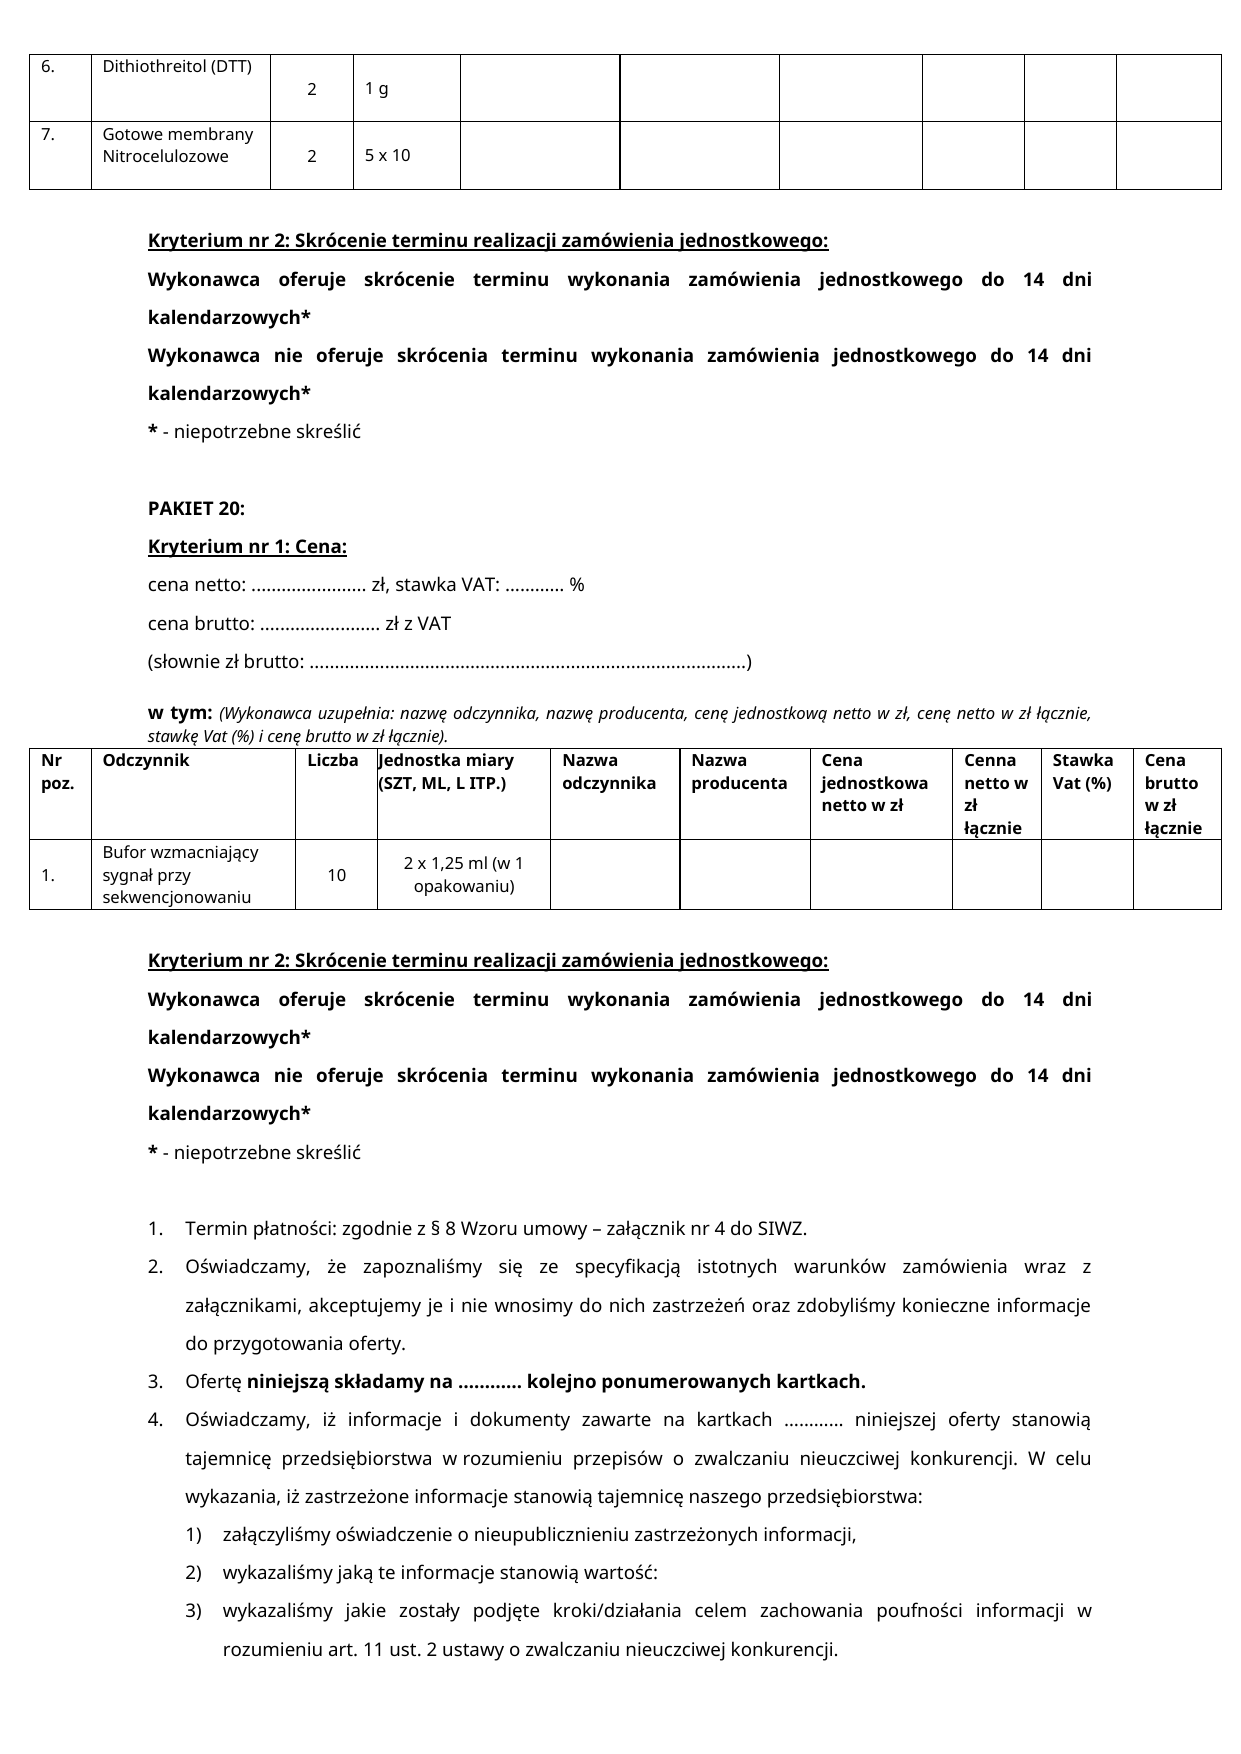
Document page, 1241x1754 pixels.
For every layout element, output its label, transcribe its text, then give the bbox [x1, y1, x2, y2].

table_header Stawka Vat (%) [1042, 749, 1133, 839]
text w tym: (Wykonawca uzupełnia: nazwę odczynnika, nazwę producenta, cenę jednostkową netto w zł, cenę netto w zł łącznie, stawkę Vat (%) i cenę brutto w zł łącznie). [148, 699, 1093, 747]
table_cell [621, 55, 779, 121]
table_cell [461, 55, 619, 121]
table_cell [1042, 840, 1133, 908]
table_header Cena jednostkowa netto w zł [811, 749, 952, 839]
list wykazaliśmy jakie zostały podjęte kroki/działania celem zachowania poufności informacji w rozumieniu art. 11 ust. 2 ustawy o zwalczaniu nieuczciwej konkurencji. [185, 1598, 1093, 1661]
text * - niepotrzebne skreślić [148, 1139, 1093, 1164]
table_cell [681, 840, 810, 908]
text cena brutto: ........................ zł z VAT [148, 610, 1093, 636]
table_cell 1 g [354, 55, 460, 121]
text * - niepotrzebne skreślić [148, 419, 1093, 444]
table_header Jednostka miary (SZT, ML, L ITP.) [378, 749, 550, 839]
text cena netto: ....................... zł, stawka VAT: ………… % [148, 572, 1093, 597]
table_cell 7. [30, 122, 91, 188]
text Kryterium nr 2: Skrócenie terminu realizacji zamówienia jednostkowego: [148, 948, 1093, 973]
table_cell [1117, 122, 1221, 188]
list wykazaliśmy jaką te informacje stanowią wartość: [185, 1559, 1093, 1585]
table_header Odczynnik [92, 749, 295, 839]
table_cell [953, 840, 1041, 908]
table_cell [923, 55, 1024, 121]
table_cell 5 x 10 [354, 122, 460, 188]
table_cell [1117, 55, 1221, 121]
list Oświadczamy, że zapoznaliśmy się ze specyfikacją istotnych warunków zamówienia wraz z załącznikami, akceptujemy je i nie wnosimy do nich zastrzeżeń oraz zdobyliśmy konieczne informacje do przygotowania oferty. [148, 1254, 1093, 1356]
table_cell [551, 840, 679, 908]
table_cell [923, 122, 1024, 188]
table_header Cena brutto w zł łącznie [1134, 749, 1221, 839]
list Termin płatności: zgodnie z § 8 Wzoru umowy – załącznik nr 4 do SIWZ. [148, 1215, 1093, 1241]
table_cell [461, 122, 619, 188]
list Ofertę niniejszą składamy na ………… kolejno ponumerowanych kartkach. [148, 1368, 1093, 1394]
table_cell Bufor wzmacniający sygnał przy sekwencjonowaniu [92, 840, 295, 908]
table_cell 2 [271, 122, 353, 188]
table_cell [1025, 55, 1116, 121]
list załączyliśmy oświadczenie o nieupublicznieniu zastrzeżonych informacji, [185, 1521, 1093, 1547]
text Wykonawca nie oferuje skrócenia terminu wykonania zamówienia jednostkowego do 14 dni kalendarzowych* [148, 1062, 1093, 1126]
table_cell [1134, 840, 1221, 908]
text (słownie zł brutto: .......................................................................................) [148, 648, 1093, 674]
table_header Cenna netto w zł łącznie [953, 749, 1041, 839]
table_cell [811, 840, 952, 908]
table_cell [780, 122, 922, 188]
table_header Nazwa producenta [681, 749, 810, 839]
table_header Nr poz. [30, 749, 91, 839]
text Kryterium nr 1: Cena: [148, 533, 1093, 559]
table_cell [1025, 122, 1116, 188]
table_cell [780, 55, 922, 121]
text Wykonawca oferuje skrócenie terminu wykonania zamówienia jednostkowego do 14 dni kalendarzowych* [148, 986, 1093, 1050]
text Wykonawca oferuje skrócenie terminu wykonania zamówienia jednostkowego do 14 dni kalendarzowych* [148, 266, 1093, 330]
text PAKIET 20: [148, 495, 1093, 521]
table_cell Gotowe membrany Nitrocelulozowe [92, 122, 270, 188]
table_cell 2 x 1,25 ml (w 1 opakowaniu) [378, 840, 550, 908]
text Kryterium nr 2: Skrócenie terminu realizacji zamówienia jednostkowego: [148, 228, 1093, 253]
text Wykonawca nie oferuje skrócenia terminu wykonania zamówienia jednostkowego do 14 dni kalendarzowych* [148, 342, 1093, 406]
table_cell [621, 122, 779, 188]
table_cell 10 [296, 840, 377, 908]
table_cell 1. [30, 840, 91, 908]
table_header Nazwa odczynnika [551, 749, 679, 839]
table_cell Dithiothreitol (DTT) [92, 55, 270, 121]
table_cell 2 [271, 55, 353, 121]
list Oświadczamy, iż informacje i dokumenty zawarte na kartkach ………… niniejszej oferty stanowią tajemnicę przedsiębiorstwa w rozumieniu przepisów o zwalczaniu nieuczciwej konkurencji. W celu wykazania, iż zastrzeżone informacje stanowią tajemnicę naszego przedsiębiorstwa: [148, 1407, 1093, 1508]
table_header Liczba [296, 749, 377, 839]
table_cell 6. [30, 55, 91, 121]
